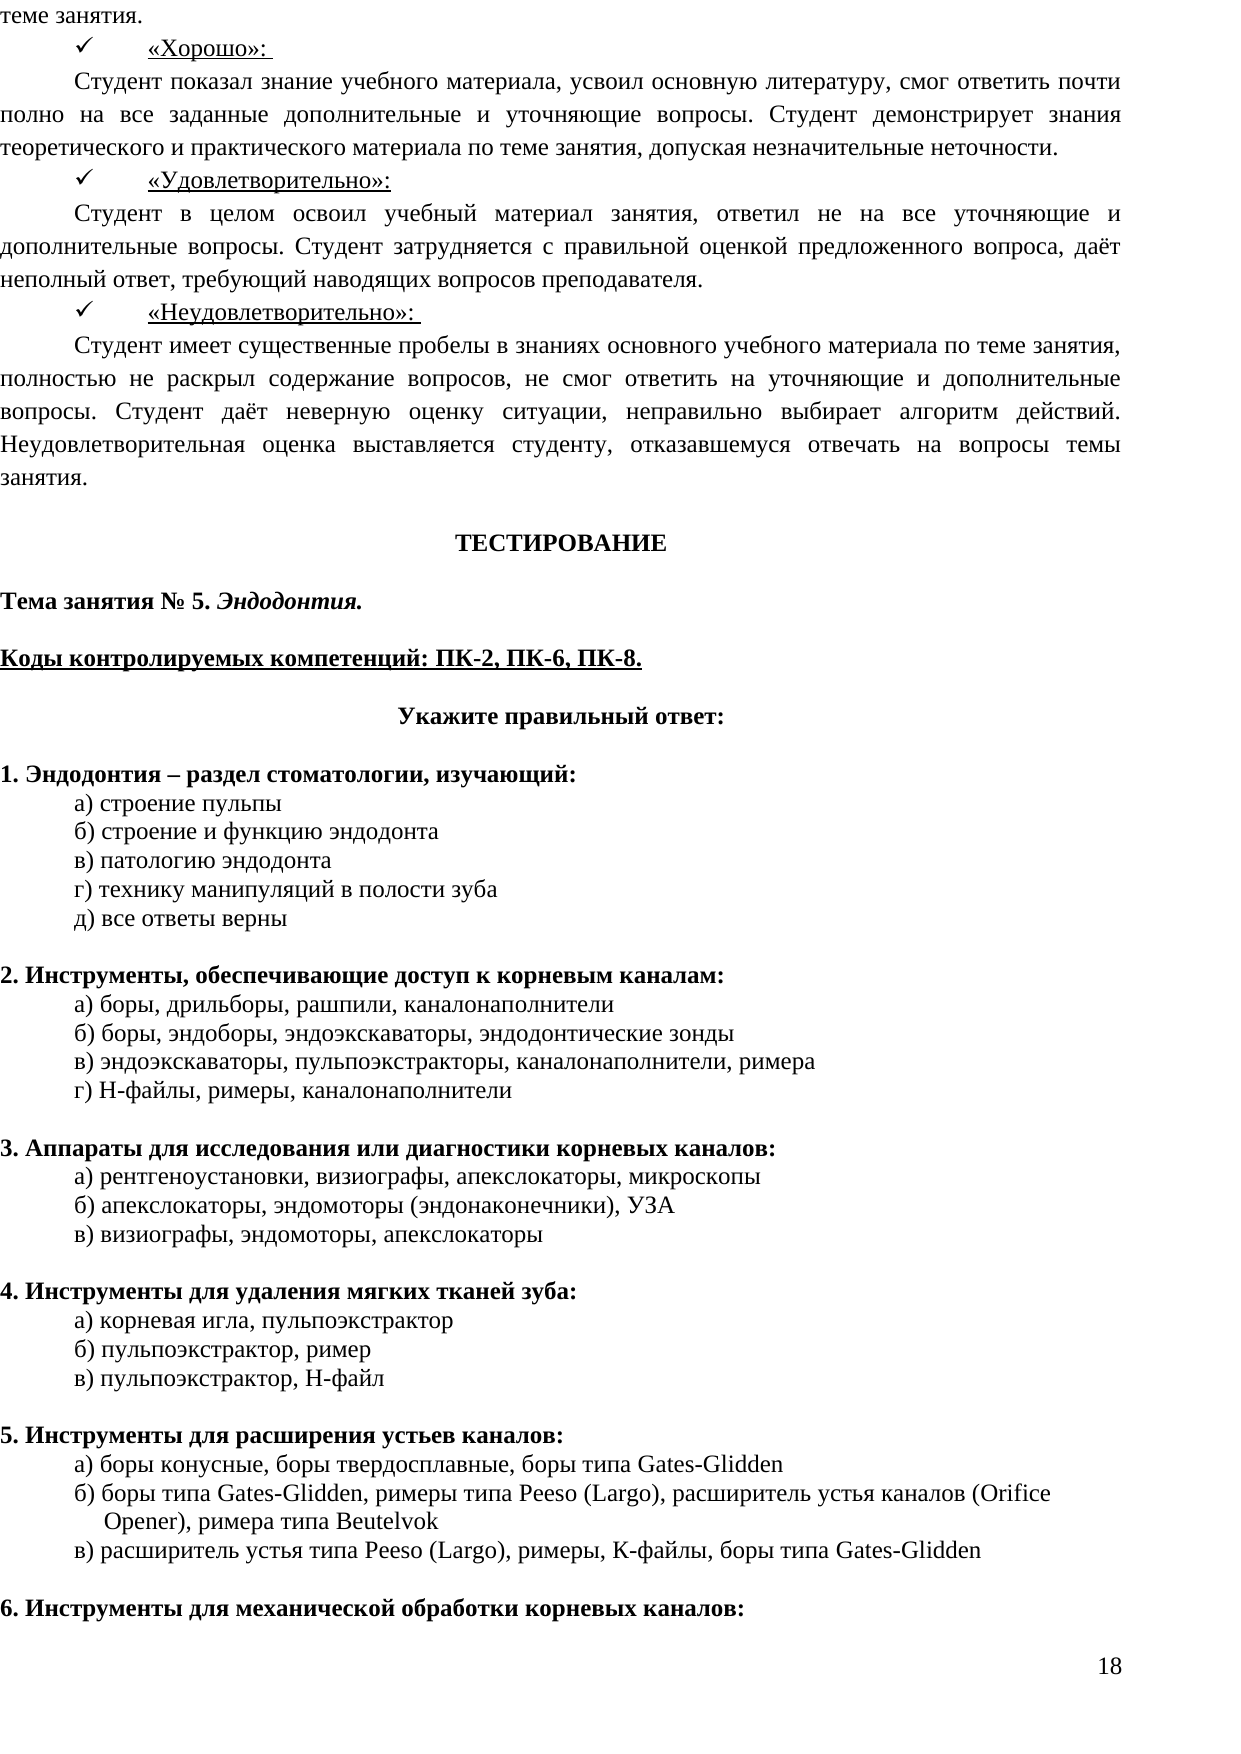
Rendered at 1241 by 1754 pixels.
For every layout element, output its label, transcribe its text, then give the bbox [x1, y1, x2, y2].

text б) боры, эндоборы, эндоэкскаваторы, эндодонтические зонды [0, 1018, 1122, 1046]
list «Удовлетворительно»: [0, 165, 1122, 194]
text 5. Инструменты для расширения устьев каналов: [0, 1420, 1122, 1449]
text г) Н-файлы, римеры, каналонаполнители [0, 1075, 1122, 1104]
text Студент имеет существенные пробелы в знаниях основного учебного материала по теме занятия, полностью не раскрыл содержание вопросов, не смог ответить на уточняющие и дополнительные вопросы. Студент даёт неверную оценку ситуации, неправильно выбирает алгоритм действий. Неудовлетворительная оценка выставляется студенту, отказавшемуся отвечать на вопросы темы занятия. [0, 330, 1122, 491]
text б) апекслокаторы, эндомоторы (эндонаконечники), УЗА [0, 1190, 1122, 1219]
text г) технику манипуляций в полости зуба [0, 874, 1122, 903]
text а) боры конусные, боры твердосплавные, боры типа Gates-Glidden [0, 1449, 1122, 1478]
text 2. Инструменты, обеспечивающие доступ к корневым каналам: [0, 960, 1122, 989]
text в) эндоэкскаваторы, пульпоэкстракторы, каналонаполнители, римера [0, 1046, 1122, 1075]
text 1. Эндодонтия – раздел стоматологии, изучающий: [0, 759, 1122, 788]
text б) пульпоэкстрактор, ример [0, 1334, 1122, 1363]
text в) пульпоэкстрактор, Н-файл [0, 1363, 1122, 1391]
text а) строение пульпы [0, 788, 1122, 816]
text в) визиографы, эндомоторы, апекслокаторы [0, 1219, 1122, 1248]
text Студент в целом освоил учебный материал занятия, ответил не на все уточняющие и дополнительные вопросы. Студент затрудняется с правильной оценкой предложенного вопроса, даёт неполный ответ, требующий наводящих вопросов преподавателя. [0, 198, 1122, 293]
text в) патологию эндодонта [0, 845, 1122, 874]
text Тема занятия № 5. Эндодонтия. [0, 586, 1122, 614]
text 4. Инструменты для удаления мягких тканей зуба: [0, 1276, 1122, 1305]
text а) рентгеноустановки, визиографы, апекслокаторы, микроскопы [0, 1161, 1122, 1190]
text Коды контролируемых компетенций: ПК-2, ПК-6, ПК-8. [0, 643, 1122, 672]
text а) боры, дрильборы, рашпили, каналонаполнители [0, 989, 1122, 1018]
list «Хорошо»: [0, 33, 1122, 62]
text а) корневая игла, пульпоэкстрактор [0, 1305, 1122, 1334]
list «Неудовлетворительно»: [0, 297, 1122, 326]
text д) все ответы верны [0, 903, 1122, 931]
text б) строение и функцию эндодонта [0, 816, 1122, 845]
text б) боры типа Gates-Glidden, римеры типа Peeso (Largo), расширитель устья каналов (Orifice Opener), римера типа Beutelvok [74, 1478, 1122, 1535]
text Укажите правильный ответ: [0, 701, 1122, 730]
text 3. Аппараты для исследования или диагностики корневых каналов: [0, 1133, 1122, 1161]
text 6. Инструменты для механической обработки корневых каналов: [0, 1593, 1122, 1621]
text в) расширитель устья типа Peeso (Largo), римеры, К-файлы, боры типа Gates-Glidden [74, 1535, 1122, 1564]
text Студент показал знание учебного материала, усвоил основную литературу, смог ответить почти полно на все заданные дополнительные и уточняющие вопросы. Студент демонстрирует знания теоретического и практического материала по теме занятия, допуская незначительные неточности. [0, 66, 1122, 161]
text ТЕСТИРОВАНИЕ [0, 528, 1122, 557]
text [0, 0, 1122, 29]
